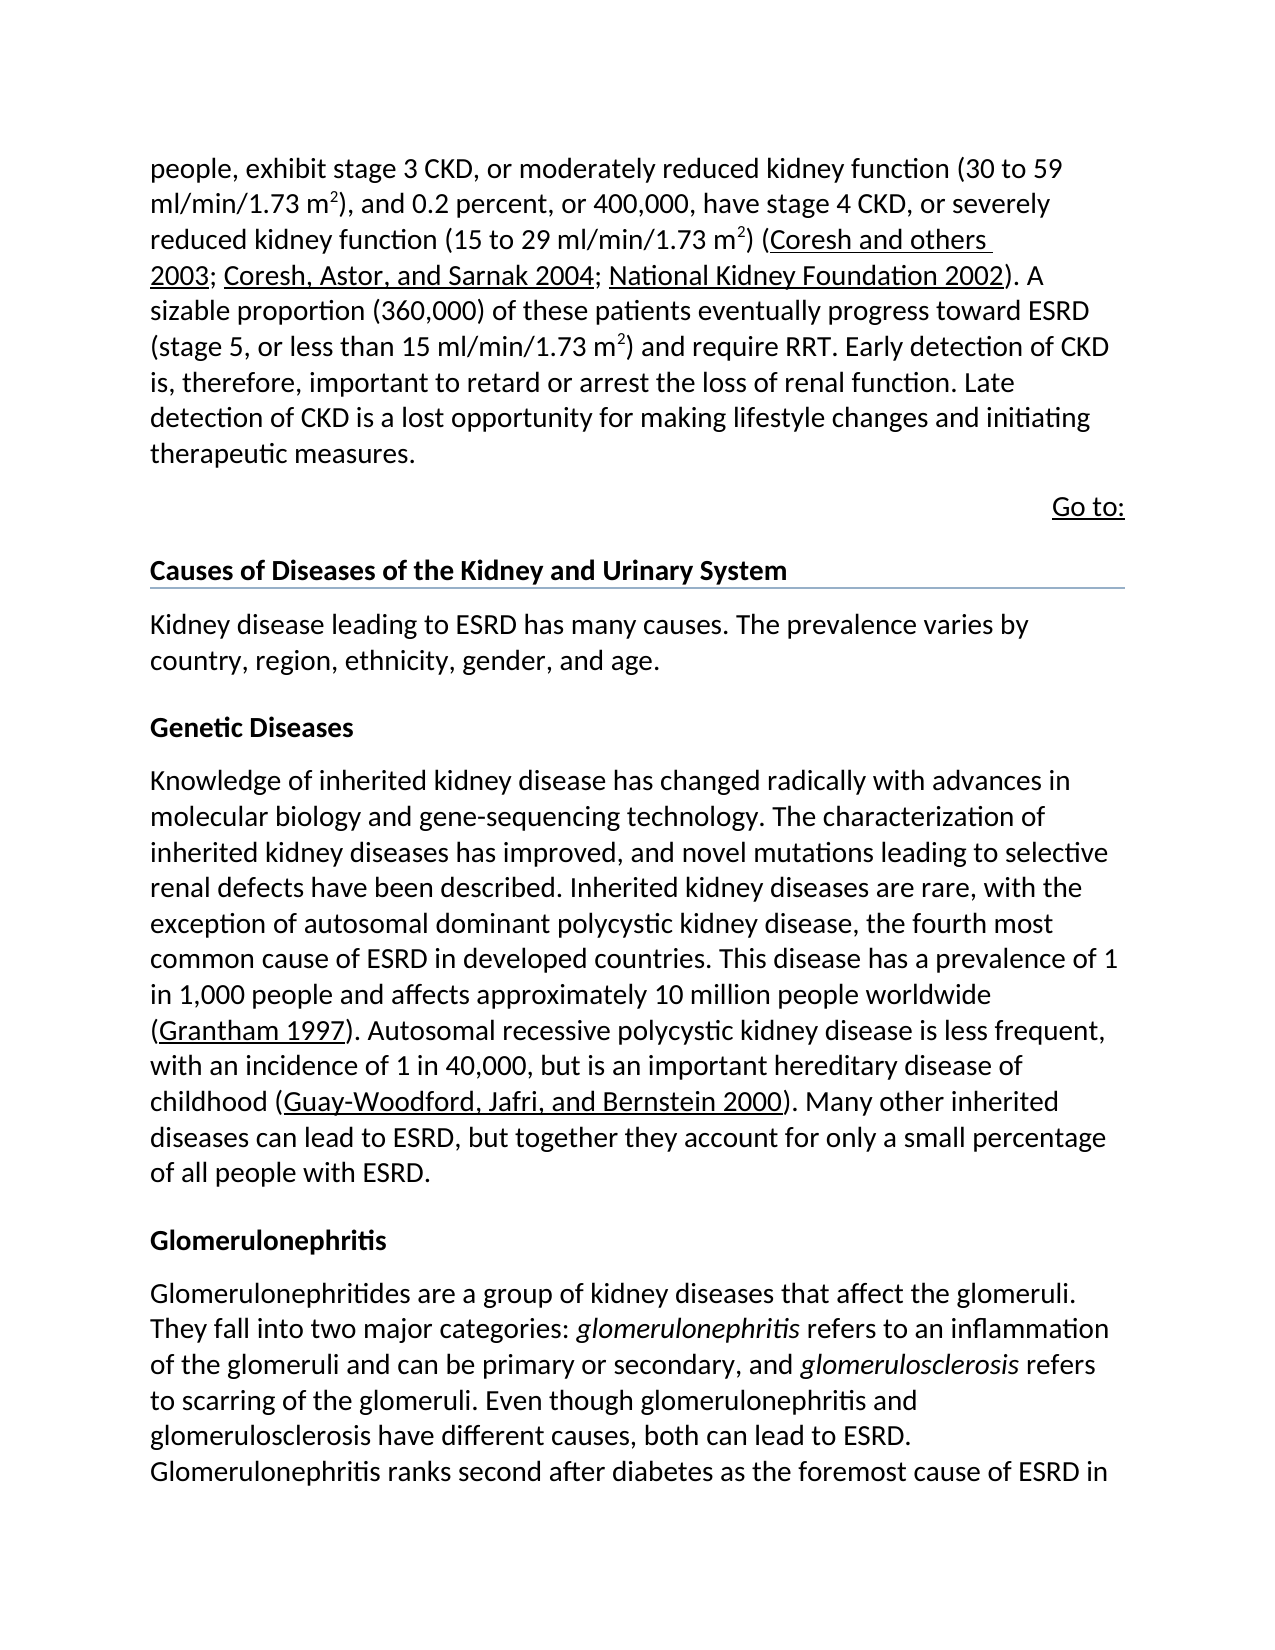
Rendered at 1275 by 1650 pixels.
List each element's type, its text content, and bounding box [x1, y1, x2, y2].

text Knowledge of inherited kidney disease has changed radically with advances in molecular biology and gene-sequencing technology. The characterization of inherited kidney diseases has improved, and novel mutations leading to selective renal defects have been described. Inherited kidney diseases are rare, with the exception of autosomal dominant polycystic kidney disease, the fourth most common cause of ESRD in developed countries. This disease has a prevalence of 1 in 1,000 people and affects approximately 10 million people worldwide (Grantham 1997). Autosomal recessive polycystic kidney disease is less frequent, with an incidence of 1 in 40,000, but is an important hereditary disease of childhood (Guay-Woodford, Jafri, and Bernstein 2000). Many other inherited diseases can lead to ESRD, but together they account for only a small percentage of all people with ESRD. [150, 762, 1125, 1190]
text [150, 150, 1125, 471]
text Genetic Diseases [150, 709, 1125, 745]
text Kidney disease leading to ESRD has many causes. The prevalence varies by country, region, ethnicity, gender, and age. [150, 606, 1125, 677]
text Causes of Diseases of the Kidney and Urinary System [150, 552, 1125, 587]
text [150, 1275, 1125, 1489]
text Glomerulonephritis [150, 1222, 1125, 1258]
text Go to: [150, 488, 1125, 523]
